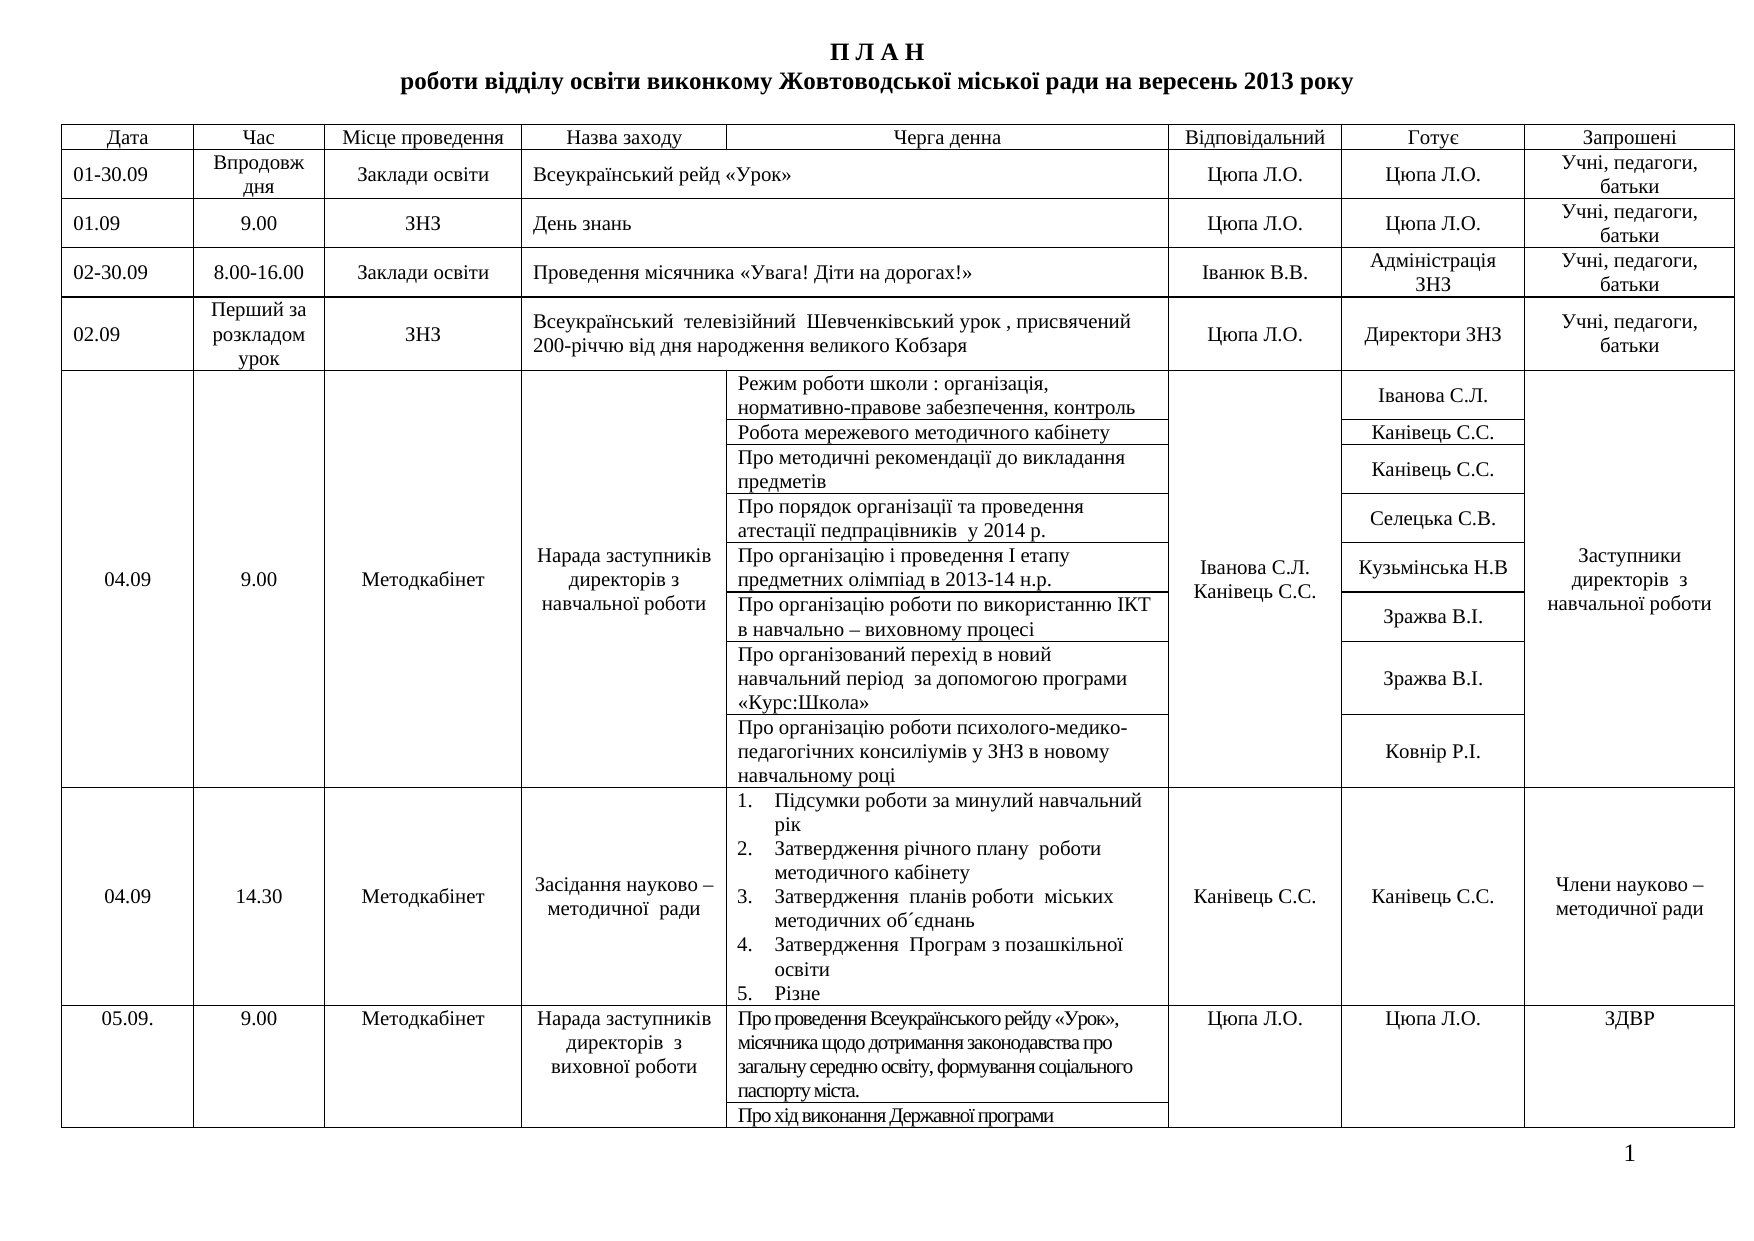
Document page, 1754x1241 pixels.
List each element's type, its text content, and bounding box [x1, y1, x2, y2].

table_cell Селецька С.В. [1342, 494, 1524, 542]
table_cell 01-30.09 [62, 150, 193, 198]
table_cell Члени науково – методичної ради [1525, 788, 1734, 1004]
table_cell Про порядок організації та проведення атестації педпрацівників у 2014 р. [727, 494, 1168, 542]
table_cell 14.30 [194, 788, 324, 1004]
table_cell Про організацію і проведення І етапу предметних олімпіад в 2013-14 н.р. [727, 543, 1168, 591]
table_cell Методкабінет [325, 788, 521, 1004]
table_cell Учні, педагоги, батьки [1525, 150, 1734, 198]
table_cell Впродовж дня [194, 150, 324, 198]
table_cell Цюпа Л.О. [1342, 150, 1524, 198]
table_cell Про організований перехід в новий навчальний період за допомогою програми «Курс:Школа» [727, 642, 1168, 714]
table_header Запрошені [1525, 125, 1734, 149]
table_cell Методкабінет [325, 1006, 521, 1127]
table_cell Адміністрація ЗНЗ [1342, 248, 1524, 296]
table_cell Заклади освіти [325, 150, 521, 198]
table_cell ЗДВР [1525, 1006, 1734, 1127]
table_cell Підсумки роботи за минулий навчальний рік Затвердження річного плану роботи методичного кабінету Затвердження планів роботи міських методичних об´єднань Затвердження Програм з позашкільної освіти Різне [727, 788, 1168, 1004]
table_cell Іванова С.Л. Канівець С.С. [1169, 371, 1341, 787]
table_cell Цюпа Л.О. [1342, 1006, 1524, 1127]
table_cell Про організацію роботи по використанню ІКТ в навчально – виховному процесі [727, 593, 1168, 641]
table_cell Кузьмінська Н.В [1342, 543, 1524, 591]
table_cell 01.09 [62, 199, 193, 247]
table_cell Цюпа Л.О. [1169, 1006, 1341, 1127]
table_cell Учні, педагоги, батьки [1525, 199, 1734, 247]
table_cell 8.00-16.00 [194, 248, 324, 296]
table_cell Цюпа Л.О. [1342, 199, 1524, 247]
table_cell День знань [522, 199, 1168, 247]
table_cell Про організацію роботи психолого-медико-педагогічних консиліумів у ЗНЗ в новому навчальному році [727, 715, 1168, 787]
table_cell Канівець С.С. [1342, 420, 1524, 444]
table_cell Нарада заступників директорів з виховної роботи [522, 1006, 726, 1127]
table_cell Директори ЗНЗ [1342, 298, 1524, 369]
table_cell 02.09 [62, 298, 193, 369]
table_header Час [194, 125, 324, 149]
table_cell Іванова С.Л. [1342, 371, 1524, 419]
table_cell Про методичні рекомендації до викладання предметів [727, 445, 1168, 493]
table_cell ЗНЗ [325, 199, 521, 247]
table_cell 9.00 [194, 1006, 324, 1127]
table_cell Учні, педагоги, батьки [1525, 248, 1734, 296]
table_cell Про проведення Всеукраїнського рейду «Урок», місячника щодо дотримання законодавства про загальну середню освіту, формування соціального паспорту міста. [727, 1006, 1168, 1102]
table_cell 9.00 [194, 371, 324, 787]
table_cell Цюпа Л.О. [1169, 199, 1341, 247]
table_cell Заклади освіти [325, 248, 521, 296]
table_cell 9.00 [194, 199, 324, 247]
table_cell Зражва В.І. [1342, 593, 1524, 641]
table_cell Цюпа Л.О. [1169, 298, 1341, 369]
table_header Відповідальний [1169, 125, 1341, 149]
table_cell ЗНЗ [325, 298, 521, 369]
table_cell Канівець С.С. [1342, 788, 1524, 1004]
table_header Черга денна [727, 125, 1168, 149]
table_cell 02-30.09 [62, 248, 193, 296]
table_cell 04.09 [62, 788, 193, 1004]
table_cell Режим роботи школи : організація, нормативно-правове забезпечення, контроль [727, 371, 1168, 419]
table_cell Канівець С.С. [1342, 445, 1524, 493]
table_header Готує [1342, 125, 1524, 149]
table_cell Цюпа Л.О. [1169, 150, 1341, 198]
table_cell Всеукраїнський рейд «Урок» [522, 150, 1168, 198]
table_cell Іванюк В.В. [1169, 248, 1341, 296]
table_cell Канівець С.С. [1169, 788, 1341, 1004]
table_cell 05.09. [62, 1006, 193, 1127]
table_cell Зражва В.І. [1342, 642, 1524, 714]
text роботи відділу освіти виконкому Жовтоводської міської ради на вересень 2013 року [118, 66, 1636, 95]
table_header Дата [62, 125, 193, 149]
table_cell Заступники директорів з навчальної роботи [1525, 371, 1734, 787]
table_cell Перший за розкладом урок [194, 298, 324, 369]
table_cell Учні, педагоги, батьки [1525, 298, 1734, 369]
table_cell Нарада заступників директорів з навчальної роботи [522, 371, 726, 787]
table_cell 04.09 [62, 371, 193, 787]
table_cell Всеукраїнський телевізійний Шевченківський урок , присвячений 200-річчю від дня народження великого Кобзаря [522, 298, 1168, 369]
table_cell Робота мережевого методичного кабінету [727, 420, 1168, 444]
text П Л А Н [118, 37, 1636, 66]
table_cell Проведення місячника «Увага! Діти на дорогах!» [522, 248, 1168, 296]
table_header Місце проведення [325, 125, 521, 149]
table_header Назва заходу [522, 125, 726, 149]
table_cell Засідання науково – методичної ради [522, 788, 726, 1004]
table_cell Ковнір Р.І. [1342, 715, 1524, 787]
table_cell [727, 1103, 1168, 1127]
table_cell Методкабінет [325, 371, 521, 787]
